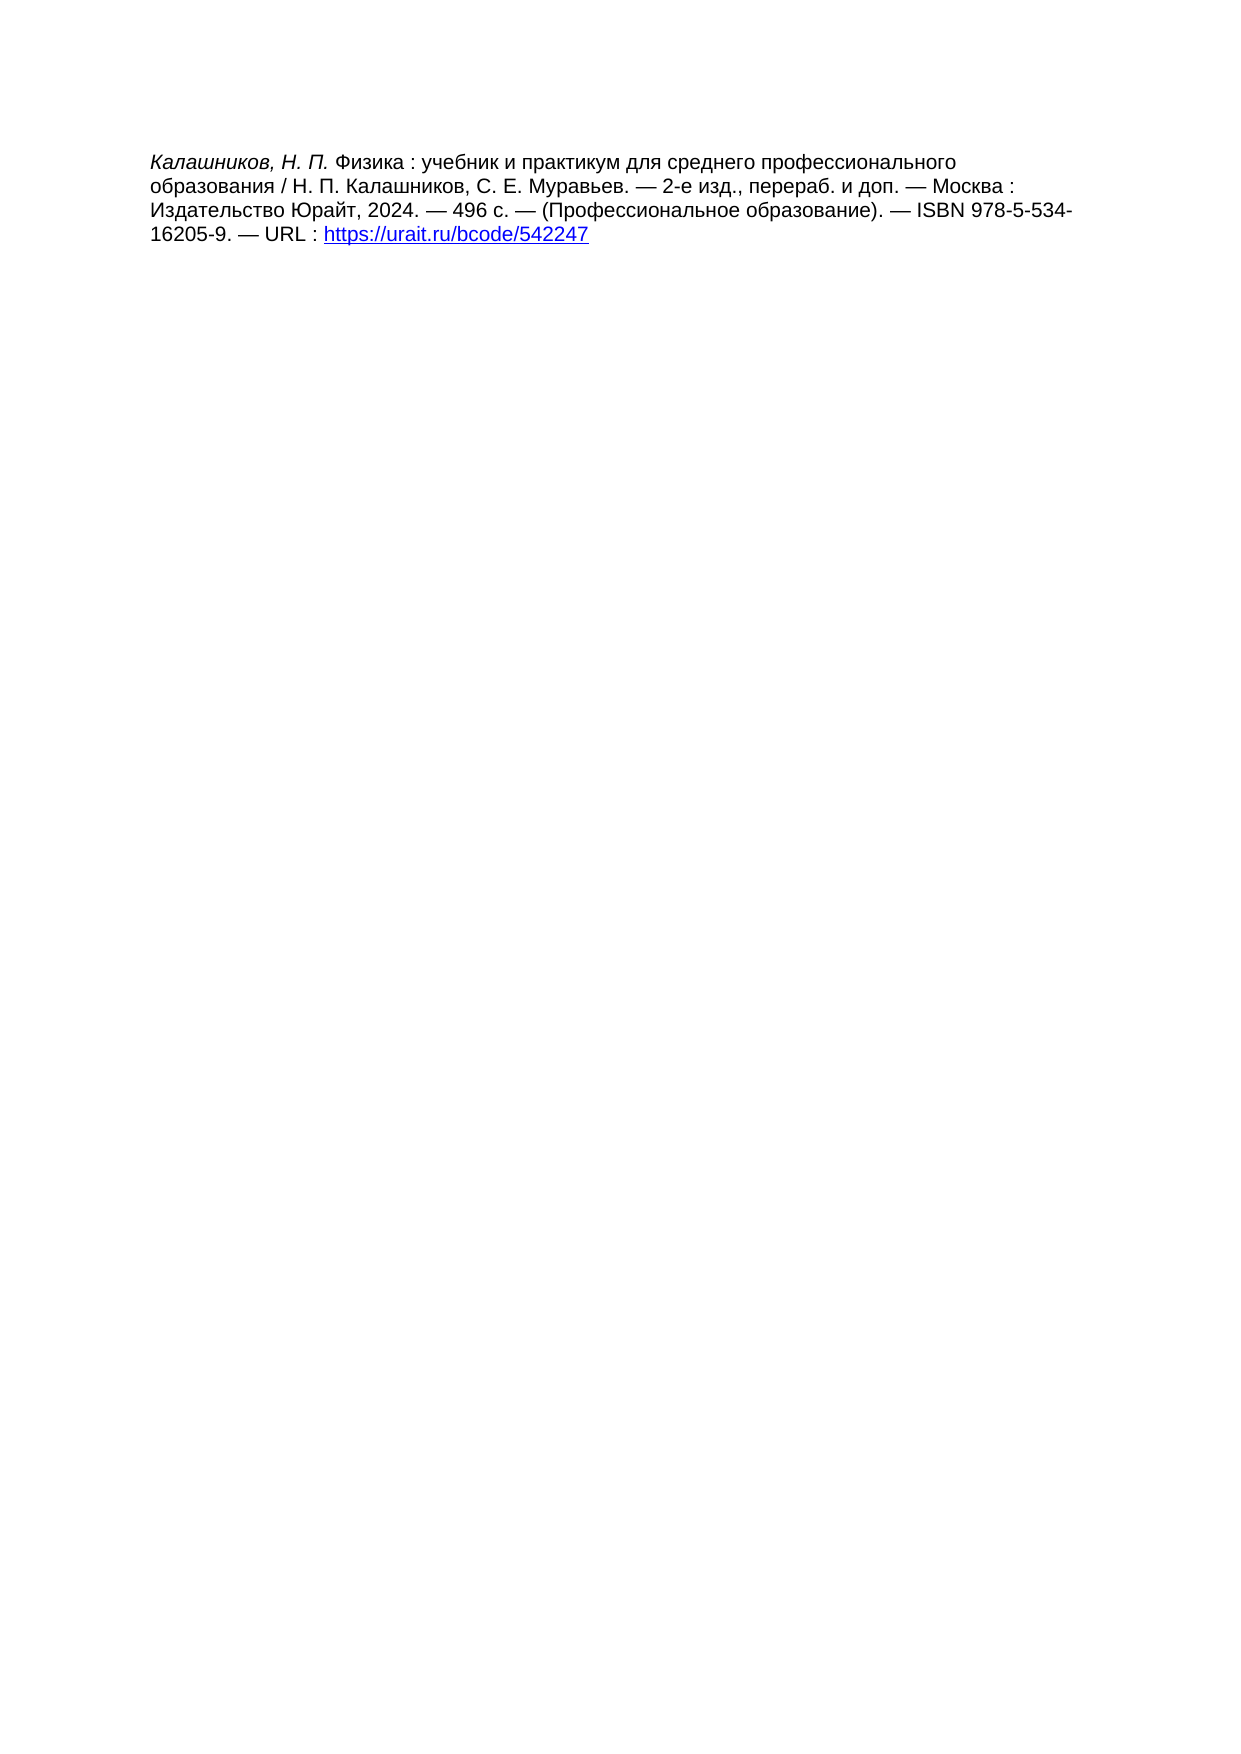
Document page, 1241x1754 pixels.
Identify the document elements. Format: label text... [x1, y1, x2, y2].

text Калашников, Н. П. Физика : учебник и практикум для среднего профессионального образования / Н. П. Калашников, С. Е. Муравьев. — 2-е изд., перераб. и доп. — Москва : Издательство Юрайт, 2024. — 496 с. — (Профессиональное образование). — ISBN 978-5-534-16205-9. — URL : https://urait.ru/bcode/542247 [150, 150, 1090, 246]
